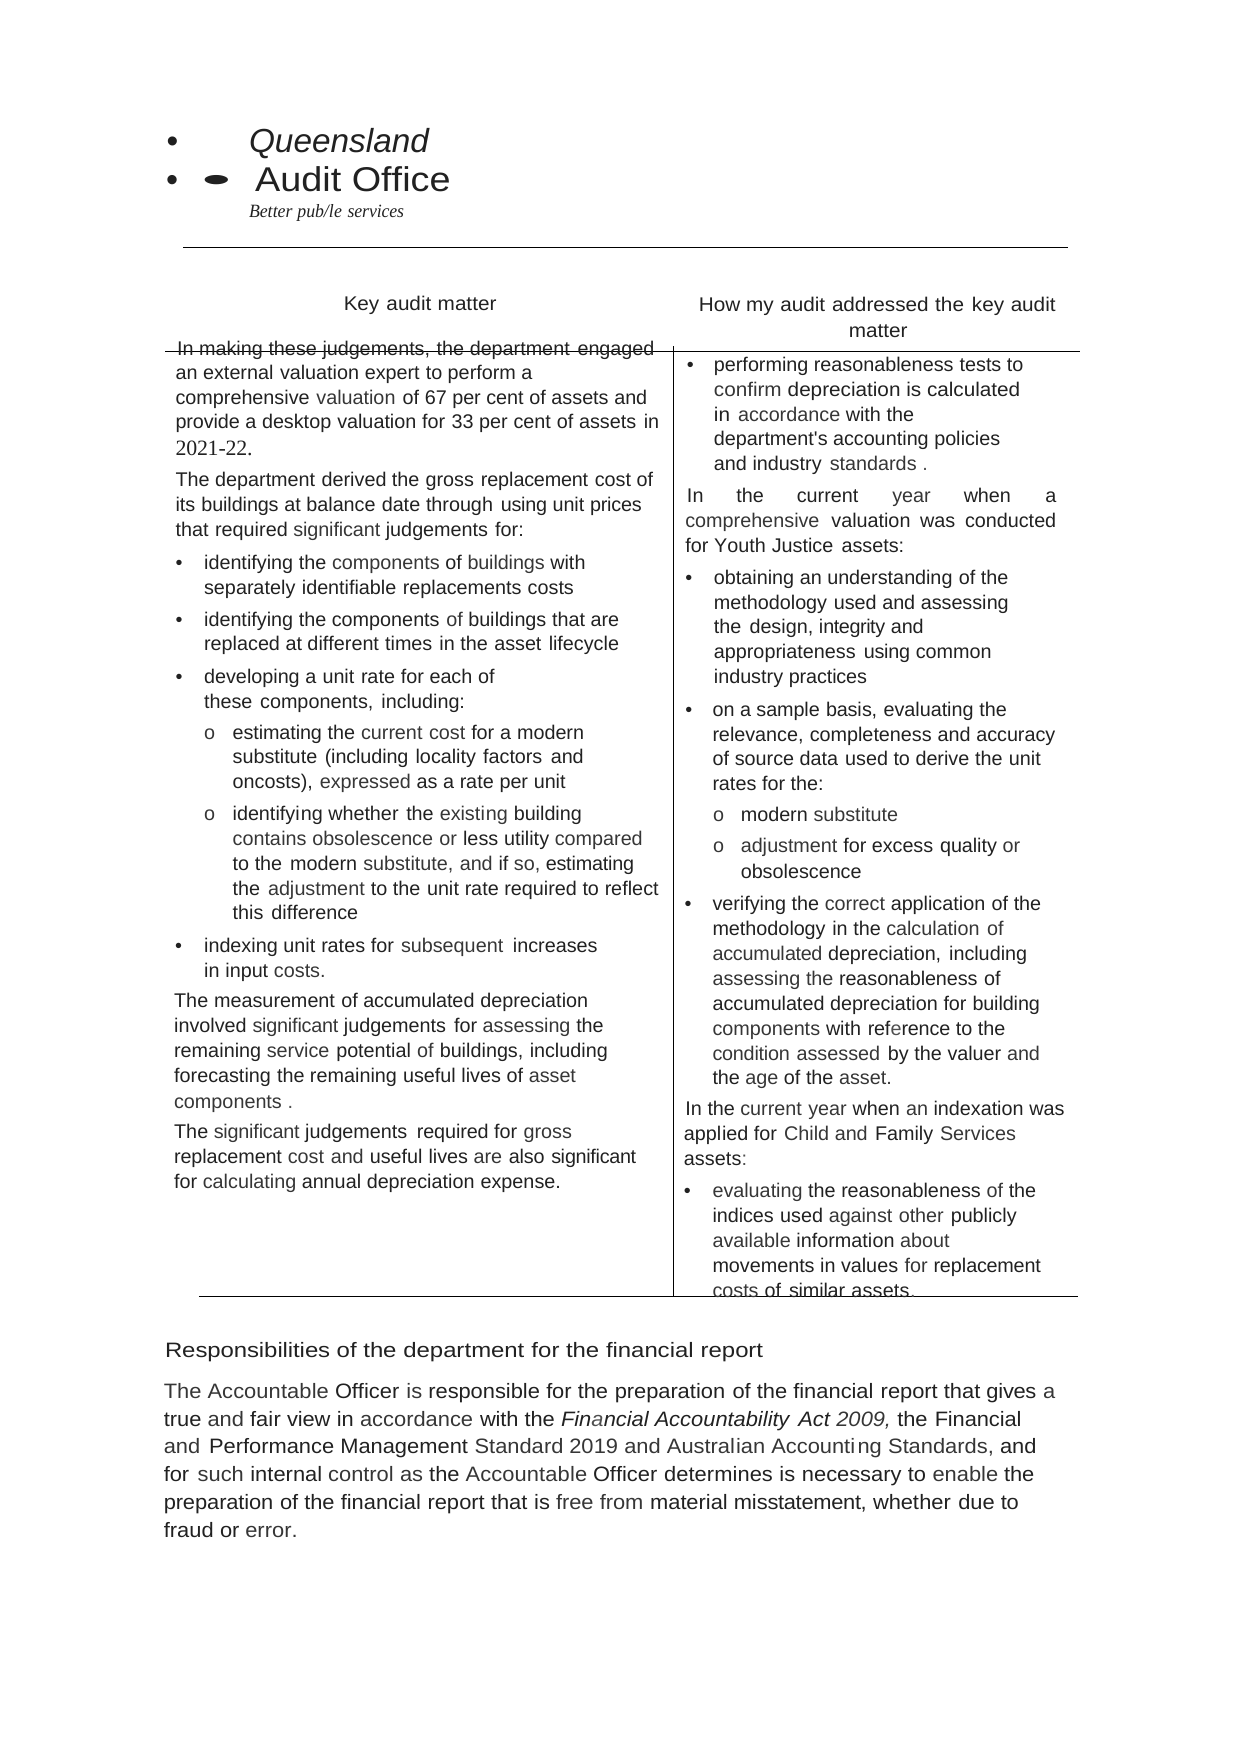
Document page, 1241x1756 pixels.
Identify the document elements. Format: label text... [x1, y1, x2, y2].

list indexing unit rates for subsequent increases in input costs. [175, 934, 615, 981]
text In making these judgements, the department engaged an external valuation expert to perform a comprehensive valuation of 67 per cent of assets and provide a desktop valuation for 33 per cent of assets in 2021-22. [175, 336, 661, 461]
list performing reasonableness tests to confirm depreciation is calculated in accordance with the department's accounting policies and industry standards . [687, 353, 1030, 475]
list modern substitute [713, 803, 1092, 826]
list adjustment for excess quality or obsolescence [713, 834, 1020, 883]
list estimating the current cost for a modern substitute (including locality factors and oncosts), expressed as a rate per unit [204, 721, 584, 793]
text The significant judgements required for gross replacement cost and useful lives are also significant for calculating annual depreciation expense. [174, 1120, 656, 1192]
list on a sample basis, evaluating the relevance, completeness and accuracy of source data used to derive the unit rates for the: [685, 698, 1056, 795]
text Better pub/le services [249, 200, 1092, 221]
text The measurement of accumulated depreciation involved significant judgements for assessing the remaining service potential of buildings, including forecasting the remaining useful lives of asset components . [174, 989, 615, 1112]
list • Audit Office [166, 160, 1092, 199]
list evaluating the reasonableness of the indices used against other publicly available information about movements in values for replacement costs of similar assets. [684, 1179, 1057, 1302]
list developing a unit rate for each of these components, including: [175, 665, 547, 713]
list Queensland [166, 122, 1092, 160]
text Responsibilities of the department for the financial report [165, 1338, 1092, 1362]
text The Accountable Officer is responsible for the preparation of the financial report that gives a true and fair view in accordance with the Financial Accountability Act 2009, the Financial and Performance Management Standard 2019 and Australian Accounting Standards, and for such internal control as the Accountable Officer determines is necessary to enable the preparation of the financial report that is free from material misstatement, whether due to fraud or error. [163, 1379, 1062, 1541]
text How my audit addressed the key audit matter [699, 293, 1092, 341]
text In the current year when an indexation was applied for Child and Family Services assets: [684, 1097, 1072, 1169]
list verifying the correct application of the methodology in the calculation of accumulated depreciation, including assessing the reasonableness of accumulated depreciation for building components with reference to the condition assessed by the valuer and the age of the asset. [684, 892, 1043, 1089]
text In the current year when a comprehensive valuation was conducted for Youth Justice assets: [685, 483, 1056, 556]
text The department derived the gross replacement cost of its buildings at balance date through using unit prices that required significant judgements for: [175, 468, 661, 541]
list identifying whether the existing building contains obsolescence or less utility compared to the modern substitute, and if so, estimating the adjustment to the unit rate required to reflect this difference [204, 802, 660, 924]
list obtaining an understanding of the methodology used and assessing the design, integrity and appropriateness using common industry practices [685, 566, 1041, 688]
list identifying the components of buildings that are replaced at different times in the asset lifecycle [175, 608, 620, 655]
text Key audit matter [343, 291, 661, 314]
list identifying the components of buildings with separately identifiable replacements costs [175, 551, 587, 599]
